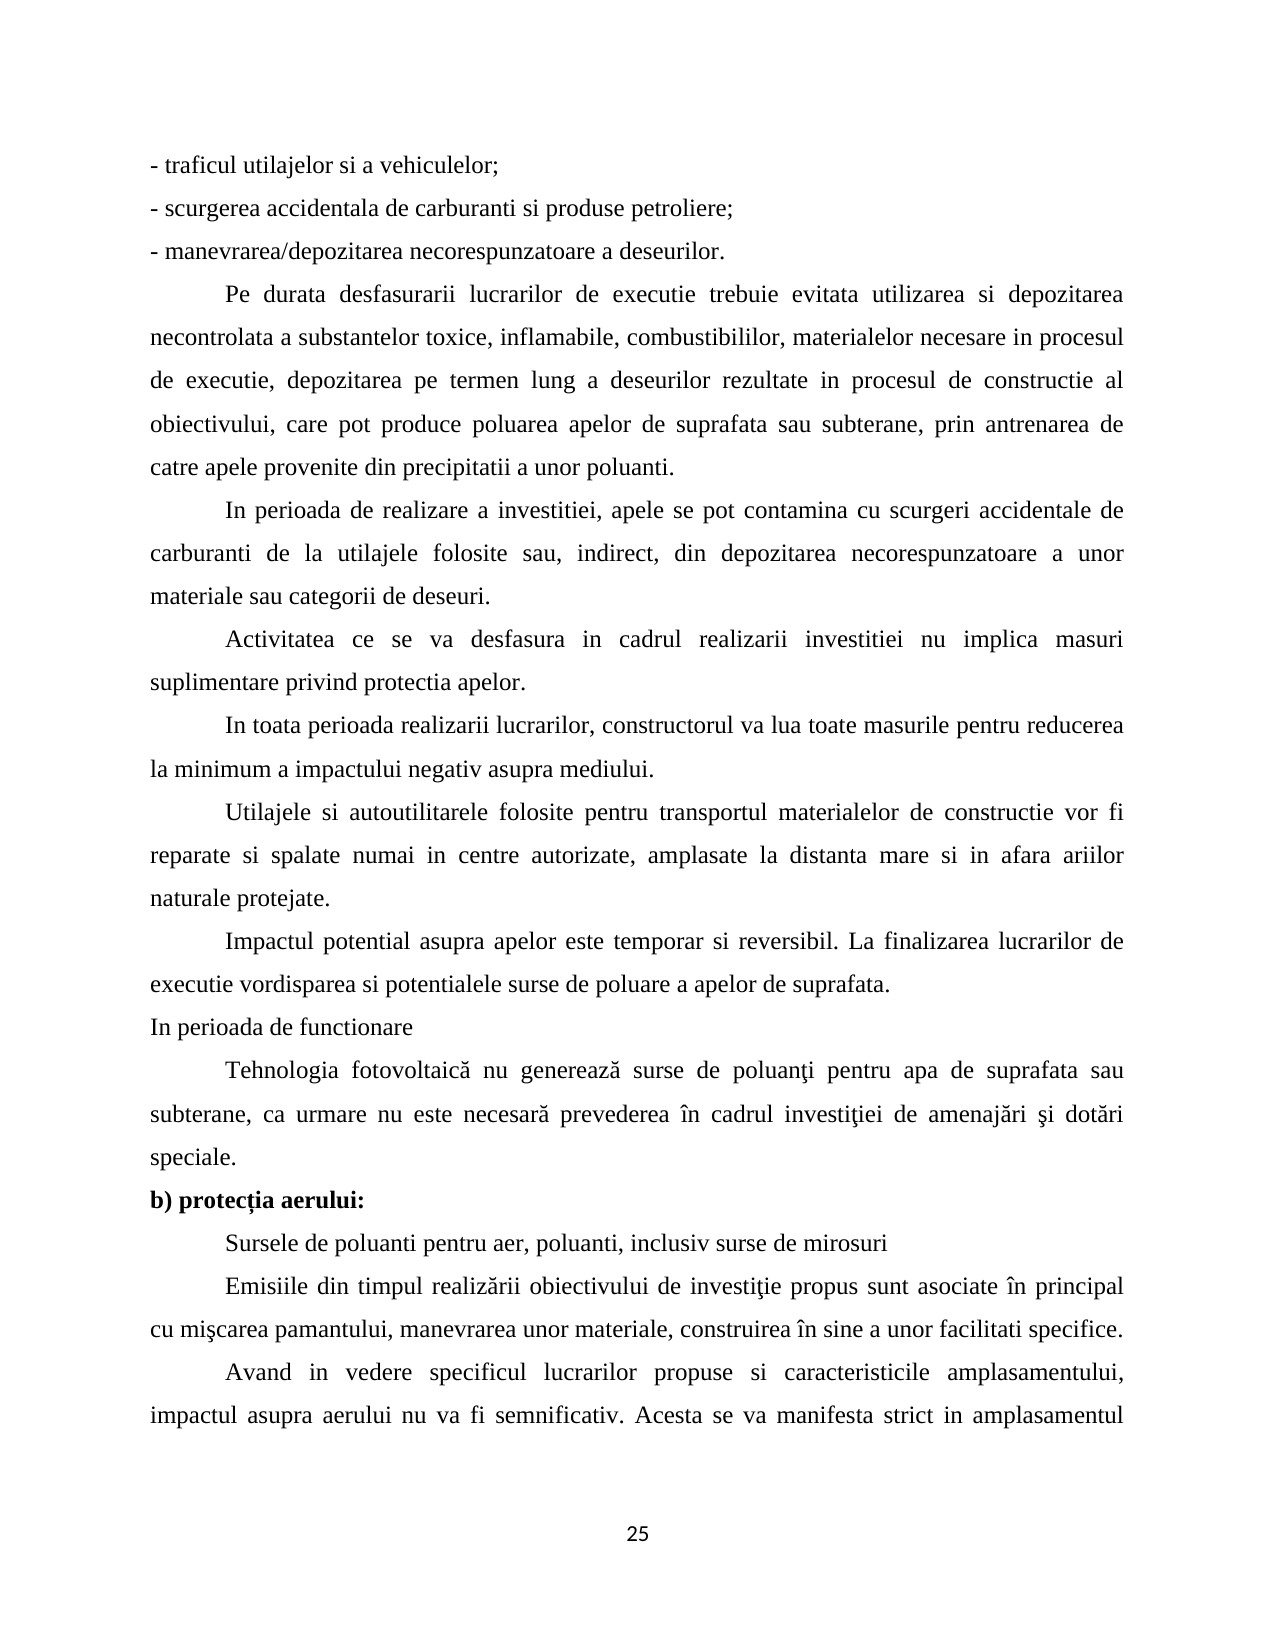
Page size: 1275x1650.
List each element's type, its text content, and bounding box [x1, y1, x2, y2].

text - traficul utilajelor si a vehiculelor; [150, 150, 1125, 179]
text Pe durata desfasurarii lucrarilor de executie trebuie evitata utilizarea si depozitarea necontrolata a substantelor toxice, inflamabile, combustibililor, materialelor necesare in procesul de executie, depozitarea pe termen lung a deseurilor rezultate in procesul de constructie al obiectivului, care pot produce poluarea apelor de suprafata sau subterane, prin antrenarea de catre apele provenite din precipitatii a unor poluanti. [150, 279, 1125, 481]
text Emisiile din timpul realizării obiectivului de investiţie propus sunt asociate în principal cu mişcarea pamantului, manevrarea unor materiale, construirea în sine a unor facilitati specifice. [150, 1271, 1125, 1343]
text - manevrarea/depozitarea necorespunzatoare a deseurilor. [150, 236, 1125, 265]
text In perioada de functionare [150, 1012, 1125, 1041]
text Tehnologia fotovoltaică nu generează surse de poluanţi pentru apa de suprafata sau subterane, ca urmare nu este necesară prevederea în cadrul investiţiei de amenajări şi dotări speciale. [150, 1056, 1125, 1171]
text Impactul potential asupra apelor este temporar si reversibil. La finalizarea lucrarilor de executie vordisparea si potentialele surse de poluare a apelor de suprafata. [150, 926, 1125, 998]
text In perioada de realizare a investitiei, apele se pot contamina cu scurgeri accidentale de carburanti de la utilajele folosite sau, indirect, din depozitarea necorespunzatoare a unor materiale sau categorii de deseuri. [150, 495, 1125, 610]
text Activitatea ce se va desfasura in cadrul realizarii investitiei nu implica masuri suplimentare privind protectia apelor. [150, 624, 1125, 696]
text Sursele de poluanti pentru aer, poluanti, inclusiv surse de mirosuri [150, 1228, 1125, 1257]
text - scurgerea accidentala de carburanti si produse petroliere; [150, 193, 1125, 222]
text In toata perioada realizarii lucrarilor, constructorul va lua toate masurile pentru reducerea la minimum a impactului negativ asupra mediului. [150, 711, 1125, 782]
text b) protecția aerului: [150, 1185, 1125, 1214]
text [150, 1357, 1125, 1429]
text Utilajele si autoutilitarele folosite pentru transportul materialelor de constructie vor fi reparate si spalate numai in centre autorizate, amplasate la distanta mare si in afara ariilor naturale protejate. [150, 797, 1125, 912]
